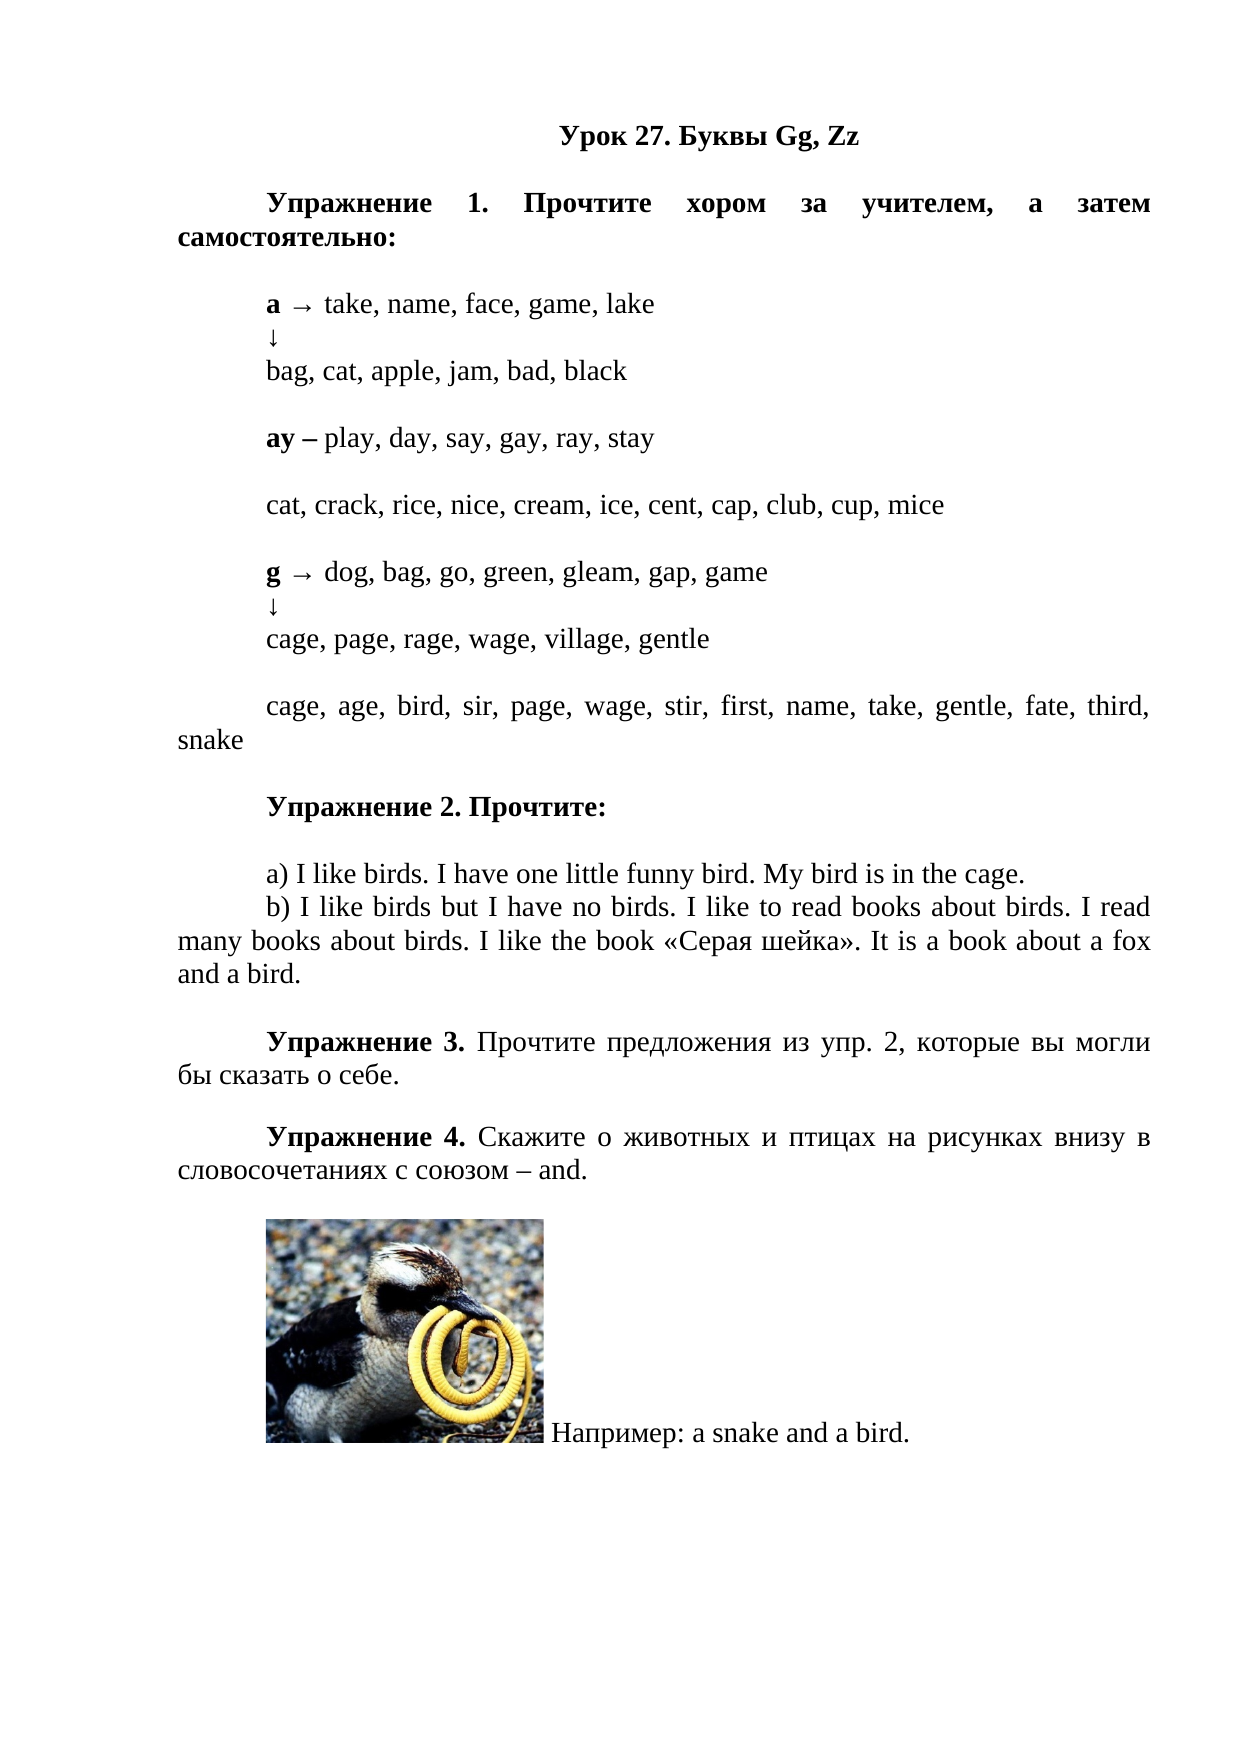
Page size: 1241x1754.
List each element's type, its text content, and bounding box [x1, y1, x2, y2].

text Упражнение 1. Прочтите хором за учителем, а затем самостоятельно: [177, 185, 1152, 252]
text b) I like birds but I have no birds. I like to read books about birds. I read many books about birds. I like the book «Серая шейка». It is a book about a fox and a bird. [177, 889, 1152, 990]
text ay – play, day, say, gay, ray, stay [177, 420, 1152, 453]
text ↓ [177, 319, 1152, 353]
text g → dog, bag, go, green, gleam, gap, game [177, 554, 1152, 588]
text cage, page, rage, wage, village, gentle [177, 621, 1152, 655]
picture [265, 1219, 544, 1443]
text cat, crack, rice, nice, cream, ice, cent, cap, club, cup, mice [177, 487, 1152, 521]
text Упражнение 4. Скажите о животных и птицах на рисунках внизу в словосочетаниях с союзом – and. [177, 1119, 1152, 1186]
text a) I like birds. I have one little funny bird. My bird is in the cage. [177, 856, 1152, 889]
text cage, age, bird, sir, page, wage, stir, first, name, take, gentle, fate, third, snake [177, 688, 1152, 755]
text Упражнение 3. Прочтите предложения из упр. 2, которые вы могли бы сказать о себе. [177, 1024, 1152, 1091]
text bag, cat, apple, jam, bad, black [177, 353, 1152, 386]
text ↓ [177, 588, 1152, 621]
text Упражнение 2. Прочтите: [177, 789, 1152, 822]
text Урок 27. Буквы Gg, Zz [177, 118, 1152, 152]
text a → take, name, face, game, lake [177, 286, 1152, 319]
